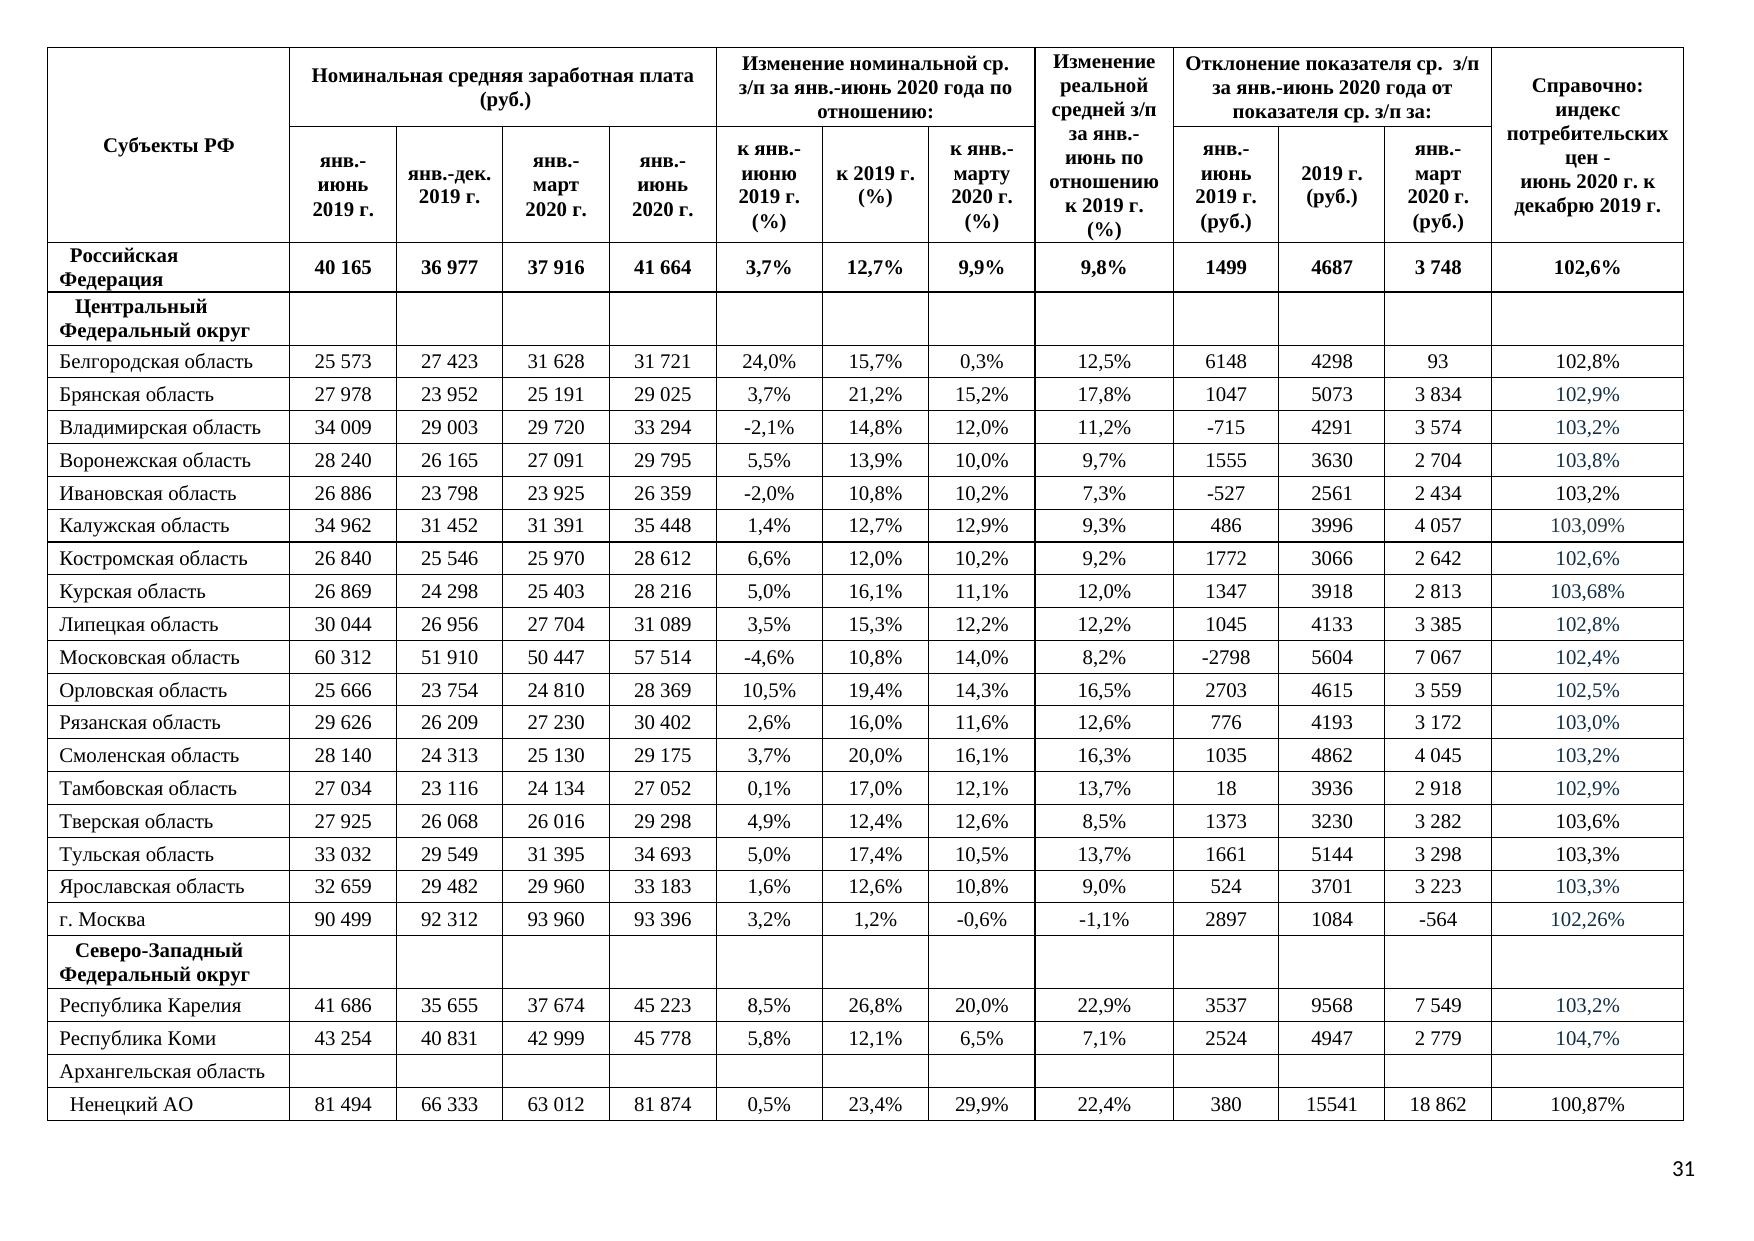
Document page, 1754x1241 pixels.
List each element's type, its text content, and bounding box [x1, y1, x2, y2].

table_cell 26 359 [610, 477, 716, 508]
table_cell Брянская область [48, 378, 289, 410]
table_cell 103,2% [1492, 989, 1683, 1021]
table_cell 43 254 [290, 1022, 396, 1054]
table_cell 100,87% [1492, 1088, 1683, 1119]
table_cell 4,9% [717, 805, 822, 837]
table_cell 28 240 [290, 444, 396, 476]
table_cell 1499 [1174, 243, 1278, 291]
table_cell [610, 1055, 716, 1087]
table_cell 16,5% [1036, 674, 1173, 705]
table_cell 102,26% [1492, 903, 1683, 935]
table_cell 1035 [1174, 739, 1278, 771]
table_cell 1084 [1279, 903, 1384, 935]
table_cell янв.-июнь 2019 г. [290, 127, 396, 242]
table_cell 12,6% [1036, 706, 1173, 738]
table_cell -715 [1174, 411, 1278, 443]
table_cell Тамбовская область [48, 772, 289, 804]
table_cell [1492, 936, 1683, 988]
table_cell 12,5% [1036, 346, 1173, 377]
table_cell Калужская область [48, 510, 289, 541]
table_cell к янв.-июню 2019 г. (%) [717, 127, 822, 242]
table_cell [503, 293, 609, 344]
table_cell 26 068 [397, 805, 502, 837]
table_cell 16,0% [823, 706, 928, 738]
table_cell 102,5% [1492, 674, 1683, 705]
table_cell 12,1% [929, 772, 1034, 804]
table_cell 27 091 [503, 444, 609, 476]
table_cell 3,7% [717, 739, 822, 771]
table_cell 45 223 [610, 989, 716, 1021]
table_cell 29 298 [610, 805, 716, 837]
table_cell 102,6% [1492, 543, 1683, 574]
table_cell 28 369 [610, 674, 716, 705]
table_cell 27 423 [397, 346, 502, 377]
table_cell -564 [1385, 903, 1491, 935]
table_cell 11,1% [929, 575, 1034, 607]
table_cell 7,3% [1036, 477, 1173, 508]
table_cell 12,6% [929, 805, 1034, 837]
table_cell [1036, 293, 1173, 344]
table_cell Тверская область [48, 805, 289, 837]
table_cell 51 910 [397, 641, 502, 673]
table_cell 26 016 [503, 805, 609, 837]
table_cell 34 009 [290, 411, 396, 443]
table_cell 29 720 [503, 411, 609, 443]
table_cell 3,5% [717, 608, 822, 640]
table_cell 5073 [1279, 378, 1384, 410]
table_header Справочно: индекс потребительских цен - июнь 2020 г. к декабрю 2019 г. [1492, 48, 1683, 242]
table_cell [503, 936, 609, 988]
table_cell 31 089 [610, 608, 716, 640]
table_cell 29 003 [397, 411, 502, 443]
table_cell 3 223 [1385, 871, 1491, 902]
table_cell 3996 [1279, 510, 1384, 541]
table_cell 2 704 [1385, 444, 1491, 476]
table_cell г. Москва [48, 903, 289, 935]
table_cell 10,5% [929, 838, 1034, 869]
table_cell 34 962 [290, 510, 396, 541]
table_cell 29 960 [503, 871, 609, 902]
table_cell 18 [1174, 772, 1278, 804]
table_cell Белгородская область [48, 346, 289, 377]
table_cell 776 [1174, 706, 1278, 738]
table_cell 1045 [1174, 608, 1278, 640]
table_cell 37 674 [503, 989, 609, 1021]
table_cell 63 012 [503, 1088, 609, 1119]
table_cell [1036, 936, 1173, 988]
table_cell [1492, 293, 1683, 344]
table_cell 33 032 [290, 838, 396, 869]
table_cell 3230 [1279, 805, 1384, 837]
table_cell 9,2% [1036, 543, 1173, 574]
table_cell 4 045 [1385, 739, 1491, 771]
table_cell 2 918 [1385, 772, 1491, 804]
table_cell 20,0% [823, 739, 928, 771]
table_cell 3630 [1279, 444, 1384, 476]
table_cell 16,3% [1036, 739, 1173, 771]
table_cell 3537 [1174, 989, 1278, 1021]
table_cell [717, 936, 822, 988]
table_cell 2019 г. (руб.) [1279, 127, 1384, 242]
table_cell 524 [1174, 871, 1278, 902]
table_cell 12,0% [1036, 575, 1173, 607]
table_cell 31 628 [503, 346, 609, 377]
table_cell 14,0% [929, 641, 1034, 673]
table_cell 35 448 [610, 510, 716, 541]
table_cell 9568 [1279, 989, 1384, 1021]
table_cell 15,3% [823, 608, 928, 640]
table_cell 380 [1174, 1088, 1278, 1119]
table_cell 17,0% [823, 772, 928, 804]
table_cell Республика Коми [48, 1022, 289, 1054]
table_cell 29 175 [610, 739, 716, 771]
table_cell 31 391 [503, 510, 609, 541]
table_cell [397, 293, 502, 344]
table_cell 26 840 [290, 543, 396, 574]
table_cell 15,7% [823, 346, 928, 377]
table_cell [1385, 936, 1491, 988]
table_cell 66 333 [397, 1088, 502, 1119]
table_cell 93 960 [503, 903, 609, 935]
table_cell 9,3% [1036, 510, 1173, 541]
table_cell 13,7% [1036, 838, 1173, 869]
table_cell 3918 [1279, 575, 1384, 607]
table_cell 24 313 [397, 739, 502, 771]
table_cell -0,6% [929, 903, 1034, 935]
table_cell 41 664 [610, 243, 716, 291]
table_cell 15541 [1279, 1088, 1384, 1119]
table_cell [1385, 293, 1491, 344]
table_cell 2,6% [717, 706, 822, 738]
table_cell 26 869 [290, 575, 396, 607]
table_cell 18 862 [1385, 1088, 1491, 1119]
table_cell [290, 1055, 396, 1087]
table_cell 5604 [1279, 641, 1384, 673]
table_cell 26 165 [397, 444, 502, 476]
table_cell 6,5% [929, 1022, 1034, 1054]
table_cell 28 216 [610, 575, 716, 607]
table_cell 2 779 [1385, 1022, 1491, 1054]
table_cell янв.-март 2020 г. (руб.) [1385, 127, 1491, 242]
table_cell 92 312 [397, 903, 502, 935]
table_cell 10,8% [929, 871, 1034, 902]
table_cell 41 686 [290, 989, 396, 1021]
table_cell [290, 936, 396, 988]
table_cell -1,1% [1036, 903, 1173, 935]
table_cell 25 573 [290, 346, 396, 377]
table_cell янв.-март 2020 г. [503, 127, 609, 242]
table_cell 3,2% [717, 903, 822, 935]
table_cell 4298 [1279, 346, 1384, 377]
table_cell янв.-июнь 2020 г. [610, 127, 716, 242]
table_cell Северо-Западный Федеральный округ [48, 936, 289, 988]
table_cell к 2019 г. (%) [823, 127, 928, 242]
table_cell 103,68% [1492, 575, 1683, 607]
table_cell 12,0% [929, 411, 1034, 443]
table_cell 14,3% [929, 674, 1034, 705]
table_cell 34 693 [610, 838, 716, 869]
table_cell [1385, 1055, 1491, 1087]
table_cell 45 778 [610, 1022, 716, 1054]
table_cell 28 140 [290, 739, 396, 771]
table_cell 29,9% [929, 1088, 1034, 1119]
table_cell 3066 [1279, 543, 1384, 574]
table_cell 12,9% [929, 510, 1034, 541]
table_cell 1,4% [717, 510, 822, 541]
table_cell 12,4% [823, 805, 928, 837]
table_header Изменение реальной средней з/п за янв.-июнь по отношению к 2019 г. (%) [1036, 48, 1173, 242]
table_cell 7 549 [1385, 989, 1491, 1021]
table_cell 22,4% [1036, 1088, 1173, 1119]
table_header Номинальная средняя заработная плата (руб.) [290, 48, 716, 126]
table_cell 4862 [1279, 739, 1384, 771]
table_cell 27 034 [290, 772, 396, 804]
table_cell 10,2% [929, 477, 1034, 508]
table_cell Ярославская область [48, 871, 289, 902]
table_cell 102,8% [1492, 346, 1683, 377]
table_cell 12,6% [823, 871, 928, 902]
table_cell 21,2% [823, 378, 928, 410]
table_header Отклонение показателя ср. з/п за янв.-июнь 2020 года от показателя ср. з/п за: [1174, 48, 1491, 126]
table_cell 24,0% [717, 346, 822, 377]
table_cell -2,0% [717, 477, 822, 508]
table_header Изменение номинальной ср. з/п за янв.-июнь 2020 года по отношению: [717, 48, 1034, 126]
table_cell [610, 936, 716, 988]
table_cell 3 574 [1385, 411, 1491, 443]
table_cell 103,6% [1492, 805, 1683, 837]
table_cell 4687 [1279, 243, 1384, 291]
table_cell Тульская область [48, 838, 289, 869]
table_cell 7 067 [1385, 641, 1491, 673]
table_cell 11,2% [1036, 411, 1173, 443]
table_cell [503, 1055, 609, 1087]
table_cell 1,6% [717, 871, 822, 902]
table_cell 10,0% [929, 444, 1034, 476]
table_cell Воронежская область [48, 444, 289, 476]
table_cell [717, 293, 822, 344]
table_cell 103,09% [1492, 510, 1683, 541]
table_cell 9,0% [1036, 871, 1173, 902]
table_cell [290, 293, 396, 344]
table_cell 2 813 [1385, 575, 1491, 607]
table_cell 1772 [1174, 543, 1278, 574]
table_cell [397, 936, 502, 988]
table_cell 27 052 [610, 772, 716, 804]
table_cell 6,6% [717, 543, 822, 574]
table_cell 104,7% [1492, 1022, 1683, 1054]
table_cell 37 916 [503, 243, 609, 291]
table_cell 103,2% [1492, 739, 1683, 771]
table_cell 81 494 [290, 1088, 396, 1119]
table_cell 24 134 [503, 772, 609, 804]
table_cell 3 834 [1385, 378, 1491, 410]
table_cell 28 612 [610, 543, 716, 574]
table_cell [1036, 1055, 1173, 1087]
table_cell 2897 [1174, 903, 1278, 935]
table_cell 102,6% [1492, 243, 1683, 291]
table_cell 2703 [1174, 674, 1278, 705]
table_cell 24 810 [503, 674, 609, 705]
table_cell 3 298 [1385, 838, 1491, 869]
table_cell 5,8% [717, 1022, 822, 1054]
table_cell 20,0% [929, 989, 1034, 1021]
table_cell 3 282 [1385, 805, 1491, 837]
table_cell Костромская область [48, 543, 289, 574]
table_cell [929, 293, 1034, 344]
table_cell 9,9% [929, 243, 1034, 291]
table_cell [929, 936, 1034, 988]
table_cell 8,2% [1036, 641, 1173, 673]
table_cell -4,6% [717, 641, 822, 673]
table_cell 26 886 [290, 477, 396, 508]
table_cell [929, 1055, 1034, 1087]
table_cell 3 385 [1385, 608, 1491, 640]
table_cell 8,5% [717, 989, 822, 1021]
table_cell 23 952 [397, 378, 502, 410]
table_cell 33 294 [610, 411, 716, 443]
table_cell 13,7% [1036, 772, 1173, 804]
table_cell 5144 [1279, 838, 1384, 869]
table_cell [1279, 936, 1384, 988]
table_cell 4193 [1279, 706, 1384, 738]
table_cell 12,2% [929, 608, 1034, 640]
table_cell 27 925 [290, 805, 396, 837]
table_cell 16,1% [823, 575, 928, 607]
table_cell 102,8% [1492, 608, 1683, 640]
table_cell 50 447 [503, 641, 609, 673]
table_cell 25 130 [503, 739, 609, 771]
table_cell 60 312 [290, 641, 396, 673]
table_cell 12,0% [823, 543, 928, 574]
table_cell 9,7% [1036, 444, 1173, 476]
table_cell 90 499 [290, 903, 396, 935]
table_cell Архангельская область [48, 1055, 289, 1087]
table_cell 3936 [1279, 772, 1384, 804]
table_cell 26 209 [397, 706, 502, 738]
table_cell 40 165 [290, 243, 396, 291]
table_cell [823, 1055, 928, 1087]
table_cell [1279, 293, 1384, 344]
table_cell 14,8% [823, 411, 928, 443]
table_cell 1347 [1174, 575, 1278, 607]
table_cell 57 514 [610, 641, 716, 673]
table_cell 5,0% [717, 838, 822, 869]
table_cell 3,7% [717, 243, 822, 291]
table_cell 30 402 [610, 706, 716, 738]
table_cell 42 999 [503, 1022, 609, 1054]
table_cell [823, 936, 928, 988]
table_cell 29 482 [397, 871, 502, 902]
table_cell 27 230 [503, 706, 609, 738]
table_cell 3,7% [717, 378, 822, 410]
table_cell 26,8% [823, 989, 928, 1021]
table_cell 36 977 [397, 243, 502, 291]
table_cell 23 116 [397, 772, 502, 804]
table_cell [1492, 1055, 1683, 1087]
table_cell 13,9% [823, 444, 928, 476]
table_cell Рязанская область [48, 706, 289, 738]
table_cell 1373 [1174, 805, 1278, 837]
table_cell 31 721 [610, 346, 716, 377]
table_cell 102,4% [1492, 641, 1683, 673]
table_cell [397, 1055, 502, 1087]
table_cell 29 626 [290, 706, 396, 738]
table_cell 22,9% [1036, 989, 1173, 1021]
table_cell 9,8% [1036, 243, 1173, 291]
table_cell 93 396 [610, 903, 716, 935]
table_cell 103,3% [1492, 838, 1683, 869]
table_cell 25 970 [503, 543, 609, 574]
table_cell янв.-дек. 2019 г. [397, 127, 502, 242]
table_cell 23 798 [397, 477, 502, 508]
table_cell 3 172 [1385, 706, 1491, 738]
table_cell Владимирская область [48, 411, 289, 443]
table_cell -527 [1174, 477, 1278, 508]
table_cell Курская область [48, 575, 289, 607]
table_cell 27 704 [503, 608, 609, 640]
table_cell 1555 [1174, 444, 1278, 476]
table_cell 4291 [1279, 411, 1384, 443]
table_cell 7,1% [1036, 1022, 1173, 1054]
table_cell [717, 1055, 822, 1087]
table_cell 4615 [1279, 674, 1384, 705]
table_cell 11,6% [929, 706, 1034, 738]
table_cell 33 183 [610, 871, 716, 902]
table_cell 4947 [1279, 1022, 1384, 1054]
table_cell 12,7% [823, 510, 928, 541]
table_cell 4133 [1279, 608, 1384, 640]
table_cell 2 642 [1385, 543, 1491, 574]
table_cell [1174, 293, 1278, 344]
table_cell Республика Карелия [48, 989, 289, 1021]
table_cell 31 452 [397, 510, 502, 541]
table_cell 0,5% [717, 1088, 822, 1119]
table_cell Липецкая область [48, 608, 289, 640]
table_cell 25 191 [503, 378, 609, 410]
table_cell -2,1% [717, 411, 822, 443]
table_cell 103,2% [1492, 477, 1683, 508]
table_cell Ивановская область [48, 477, 289, 508]
table_cell 29 549 [397, 838, 502, 869]
table_cell 10,5% [717, 674, 822, 705]
table_cell 102,9% [1492, 378, 1683, 410]
table_cell 8,5% [1036, 805, 1173, 837]
table_cell 102,9% [1492, 772, 1683, 804]
table_cell 17,4% [823, 838, 928, 869]
table_cell 4 057 [1385, 510, 1491, 541]
table_cell 25 403 [503, 575, 609, 607]
table_cell 32 659 [290, 871, 396, 902]
table_cell 19,4% [823, 674, 928, 705]
table_cell Орловская область [48, 674, 289, 705]
table_cell 103,8% [1492, 444, 1683, 476]
table_cell 12,7% [823, 243, 928, 291]
table_cell 23,4% [823, 1088, 928, 1119]
table_cell [610, 293, 716, 344]
table_cell 29 795 [610, 444, 716, 476]
table_cell 2561 [1279, 477, 1384, 508]
table_cell [1174, 936, 1278, 988]
table_cell 16,1% [929, 739, 1034, 771]
table_cell 40 831 [397, 1022, 502, 1054]
table_cell [1279, 1055, 1384, 1087]
table_cell 2 434 [1385, 477, 1491, 508]
table_cell 26 956 [397, 608, 502, 640]
table_cell 486 [1174, 510, 1278, 541]
table_cell Московская область [48, 641, 289, 673]
table_cell 81 874 [610, 1088, 716, 1119]
table_cell 6148 [1174, 346, 1278, 377]
table_cell 1,2% [823, 903, 928, 935]
table_cell 1047 [1174, 378, 1278, 410]
table_cell 3 748 [1385, 243, 1491, 291]
table_cell 10,2% [929, 543, 1034, 574]
table_cell 0,3% [929, 346, 1034, 377]
table_cell 23 754 [397, 674, 502, 705]
table_cell 12,1% [823, 1022, 928, 1054]
table_cell [1174, 1055, 1278, 1087]
table_cell 25 546 [397, 543, 502, 574]
table_cell 5,0% [717, 575, 822, 607]
table_cell Центральный Федеральный округ [48, 293, 289, 344]
table_cell Ненецкий АО [48, 1088, 289, 1119]
table_cell 103,0% [1492, 706, 1683, 738]
table_cell янв.-июнь 2019 г. (руб.) [1174, 127, 1278, 242]
table_cell -2798 [1174, 641, 1278, 673]
table_cell 25 666 [290, 674, 396, 705]
table_cell 10,8% [823, 641, 928, 673]
table_cell 10,8% [823, 477, 928, 508]
table_cell [823, 293, 928, 344]
table_cell 12,2% [1036, 608, 1173, 640]
table_cell Российская Федерация [48, 243, 289, 291]
table_cell 103,2% [1492, 411, 1683, 443]
table_cell 30 044 [290, 608, 396, 640]
table_header Субъекты РФ [48, 48, 289, 242]
table_cell 0,1% [717, 772, 822, 804]
table_cell 24 298 [397, 575, 502, 607]
table_cell 93 [1385, 346, 1491, 377]
table_cell 1661 [1174, 838, 1278, 869]
table_cell Смоленская область [48, 739, 289, 771]
table_cell 2524 [1174, 1022, 1278, 1054]
table_cell 15,2% [929, 378, 1034, 410]
table_cell 29 025 [610, 378, 716, 410]
table_cell 23 925 [503, 477, 609, 508]
table_cell 31 395 [503, 838, 609, 869]
table_cell 5,5% [717, 444, 822, 476]
table_cell 17,8% [1036, 378, 1173, 410]
table_cell к янв.-марту 2020 г. (%) [929, 127, 1034, 242]
table_cell 3 559 [1385, 674, 1491, 705]
table_cell 103,3% [1492, 871, 1683, 902]
table_cell 35 655 [397, 989, 502, 1021]
table_cell 27 978 [290, 378, 396, 410]
table_cell 3701 [1279, 871, 1384, 902]
